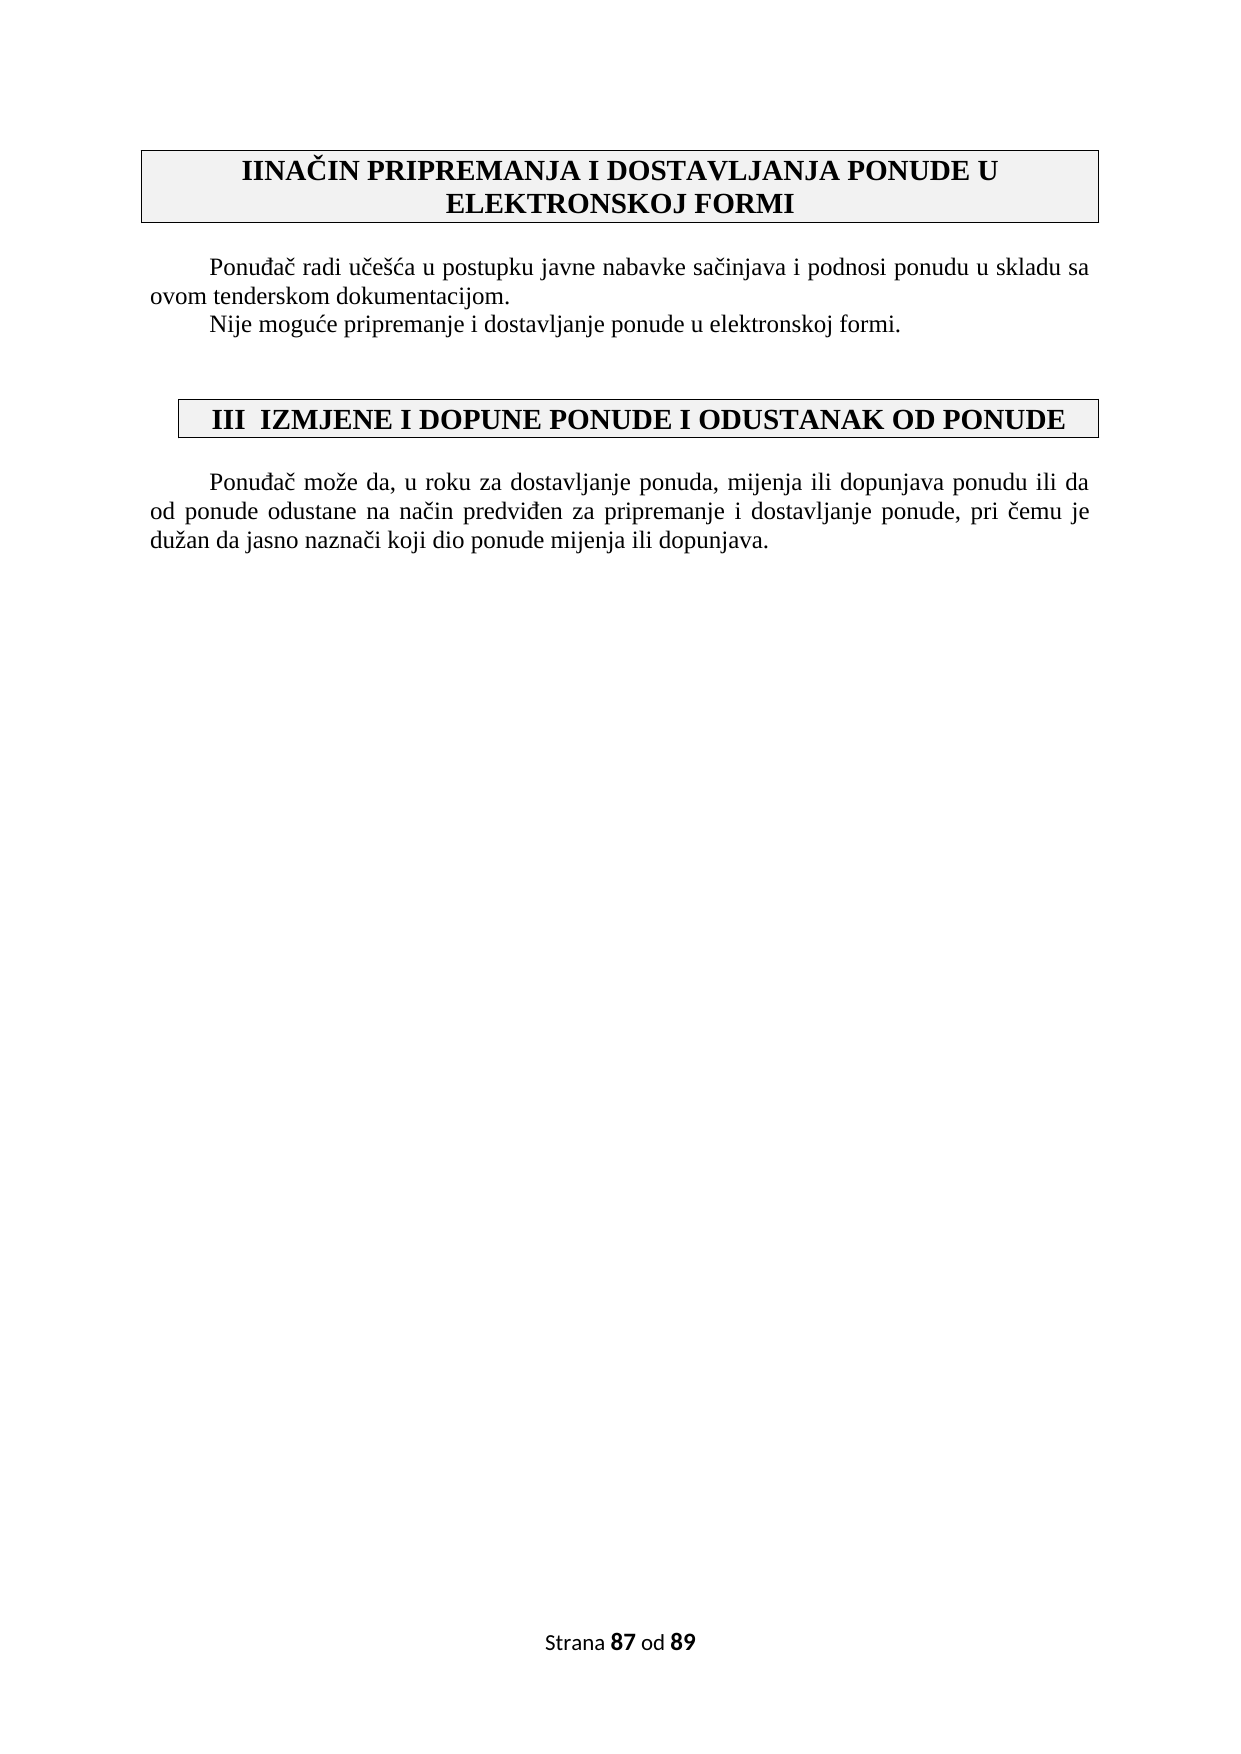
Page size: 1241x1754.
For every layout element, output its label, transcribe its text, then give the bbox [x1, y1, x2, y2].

text Ponuđač radi učešća u postupku javne nabavke sačinjava i podnosi ponudu u skladu sa ovom tenderskom dokumentacijom. [150, 252, 1090, 309]
list IINAČIN PRIPREMANJA I DOSTAVLJANJA PONUDE U ELEKTRONSKOJ FORMI [142, 151, 1098, 222]
text Nije moguće pripremanje i dostavljanje ponude u elektronskoj formi. [150, 309, 1090, 338]
text Ponuđač može da, u roku za dostavljanje ponuda, mijenja ili dopunjava ponudu ili da od ponude odustane na način predviđen za pripremanje i dostavljanje ponude, pri čemu je dužan da jasno naznači koji dio ponude mijenja ili dopunjava. [150, 467, 1090, 553]
text III IZMJENE I DOPUNE PONUDE I ODUSTANAK OD PONUDE [179, 400, 1098, 437]
